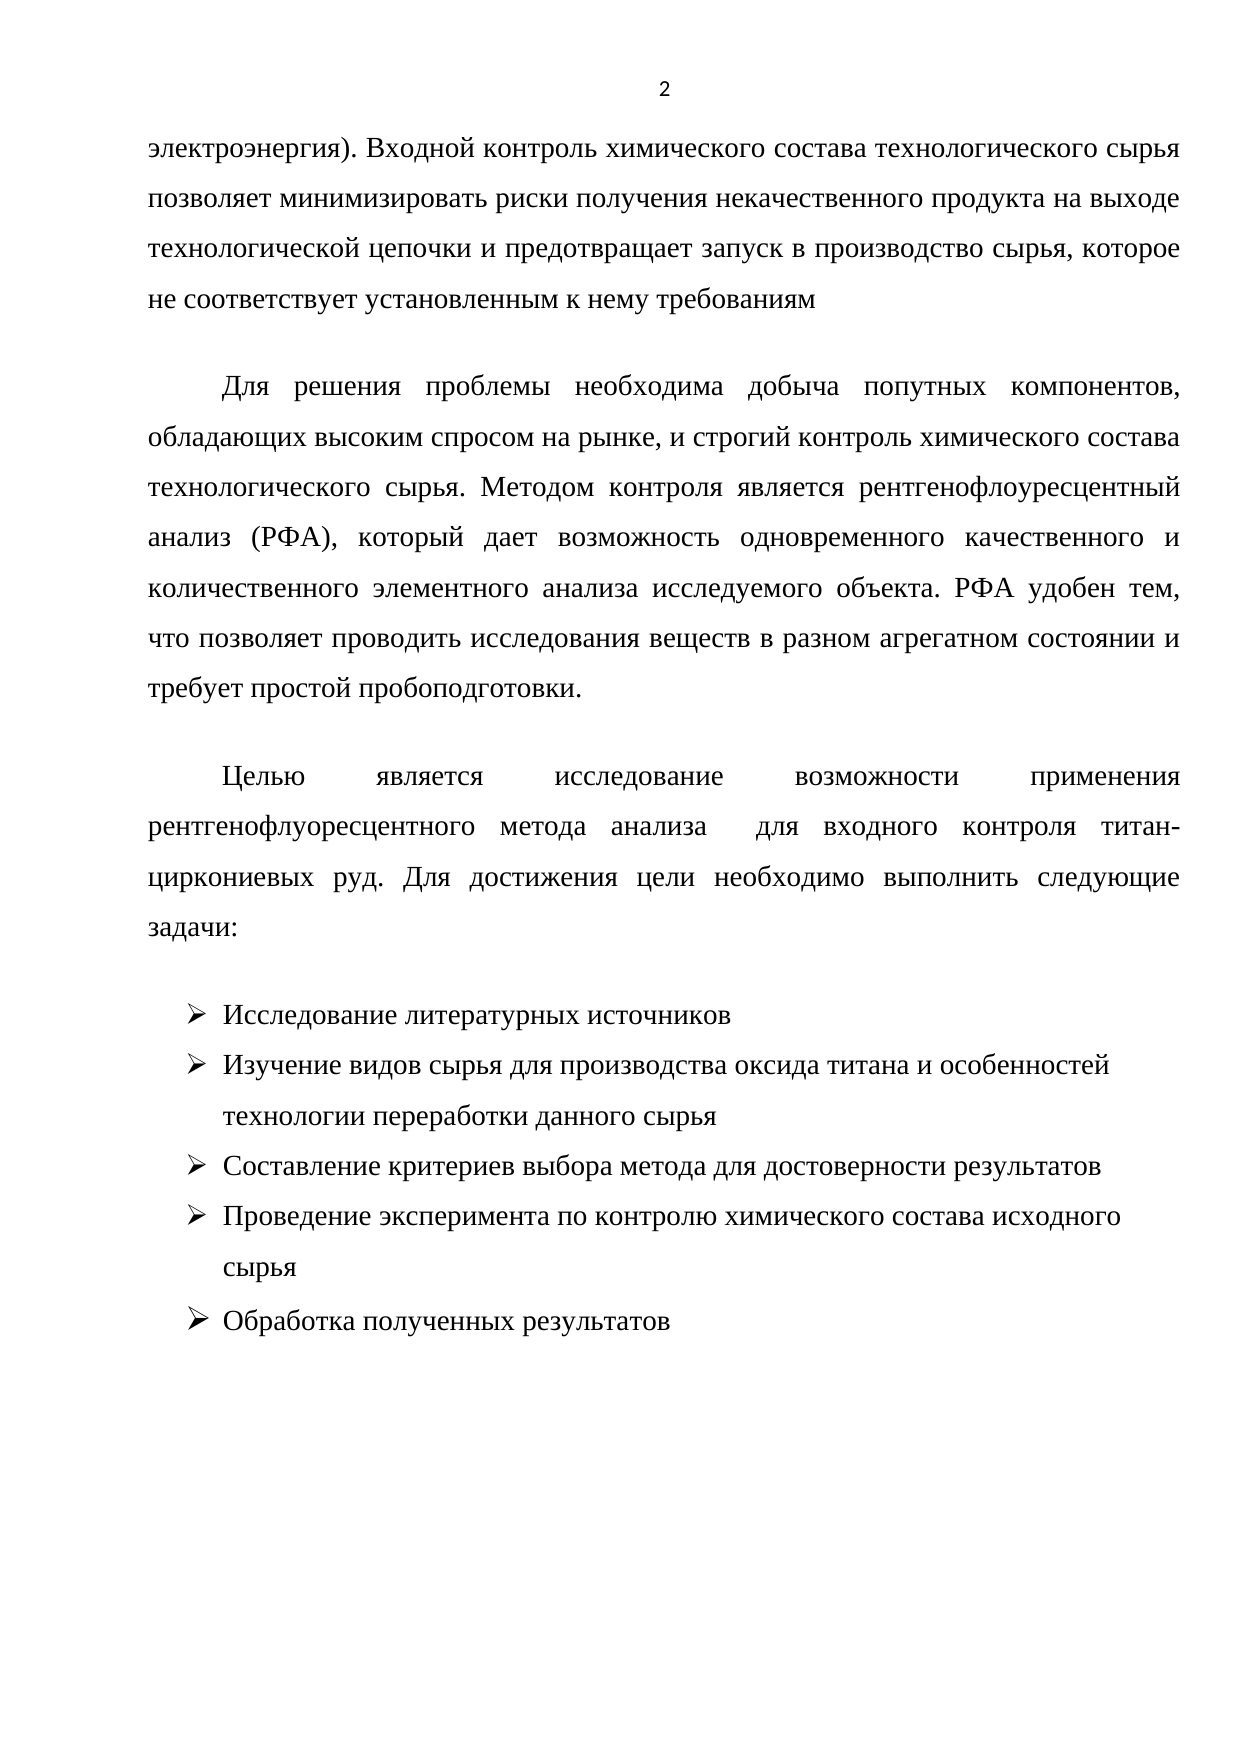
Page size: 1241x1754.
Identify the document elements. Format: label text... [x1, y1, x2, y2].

list Исследование литературных источников [185, 997, 1181, 1031]
text Целью является исследование возможности применения рентгенофлуоресцентного метода анализа для входного контроля титан- циркониевых руд. Для достижения цели необходимо выполнить следующие задачи: [148, 758, 1181, 943]
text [148, 130, 1181, 314]
list Составление критериев выбора метода для достоверности результатов [185, 1148, 1181, 1182]
list Обработка полученных результатов [185, 1299, 1181, 1338]
list Проведение эксперимента по контролю химического состава исходного сырья [185, 1198, 1181, 1282]
list Изучение видов сырья для производства оксида титана и особенностей технологии переработки данного сырья [185, 1047, 1181, 1131]
text Для решения проблемы необходима добыча попутных компонентов, обладающих высоким спросом на рынке, и строгий контроль химического состава технологического сырья. Методом контроля является рентгенофлоуресцентный анализ (РФА), который дает возможность одновременного качественного и количественного элементного анализа исследуемого объекта. РФА удобен тем, что позволяет проводить исследования веществ в разном агрегатном состоянии и требует простой пробоподготовки. [148, 368, 1181, 704]
